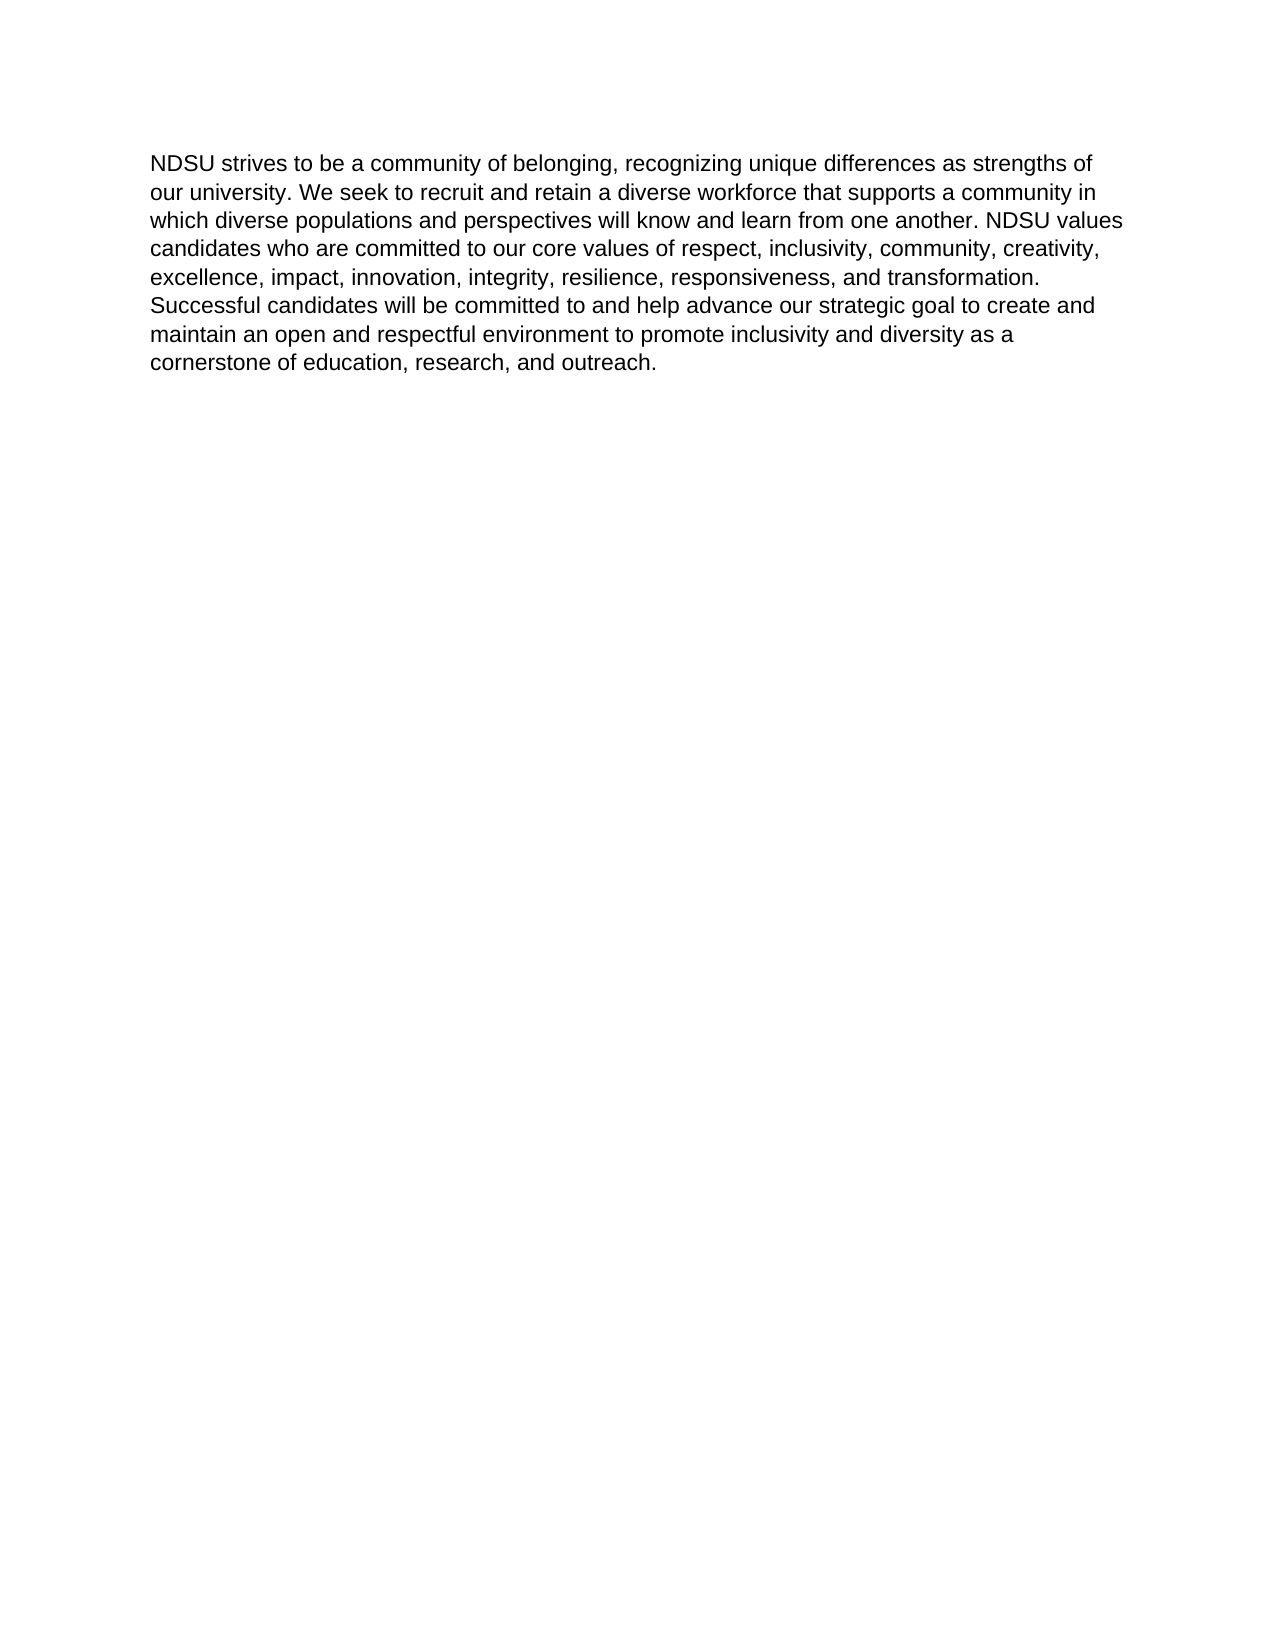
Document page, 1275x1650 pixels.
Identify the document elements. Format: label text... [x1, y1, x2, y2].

text NDSU strives to be a community of belonging, recognizing unique differences as strengths of our university. We seek to recruit and retain a diverse workforce that supports a community in which diverse populations and perspectives will know and learn from one another. NDSU values candidates who are committed to our core values of respect, inclusivity, community, creativity, excellence, impact, innovation, integrity, resilience, responsiveness, and transformation. Successful candidates will be committed to and help advance our strategic goal to create and maintain an open and respectful environment to promote inclusivity and diversity as a cornerstone of education, research, and outreach. [150, 150, 1125, 375]
